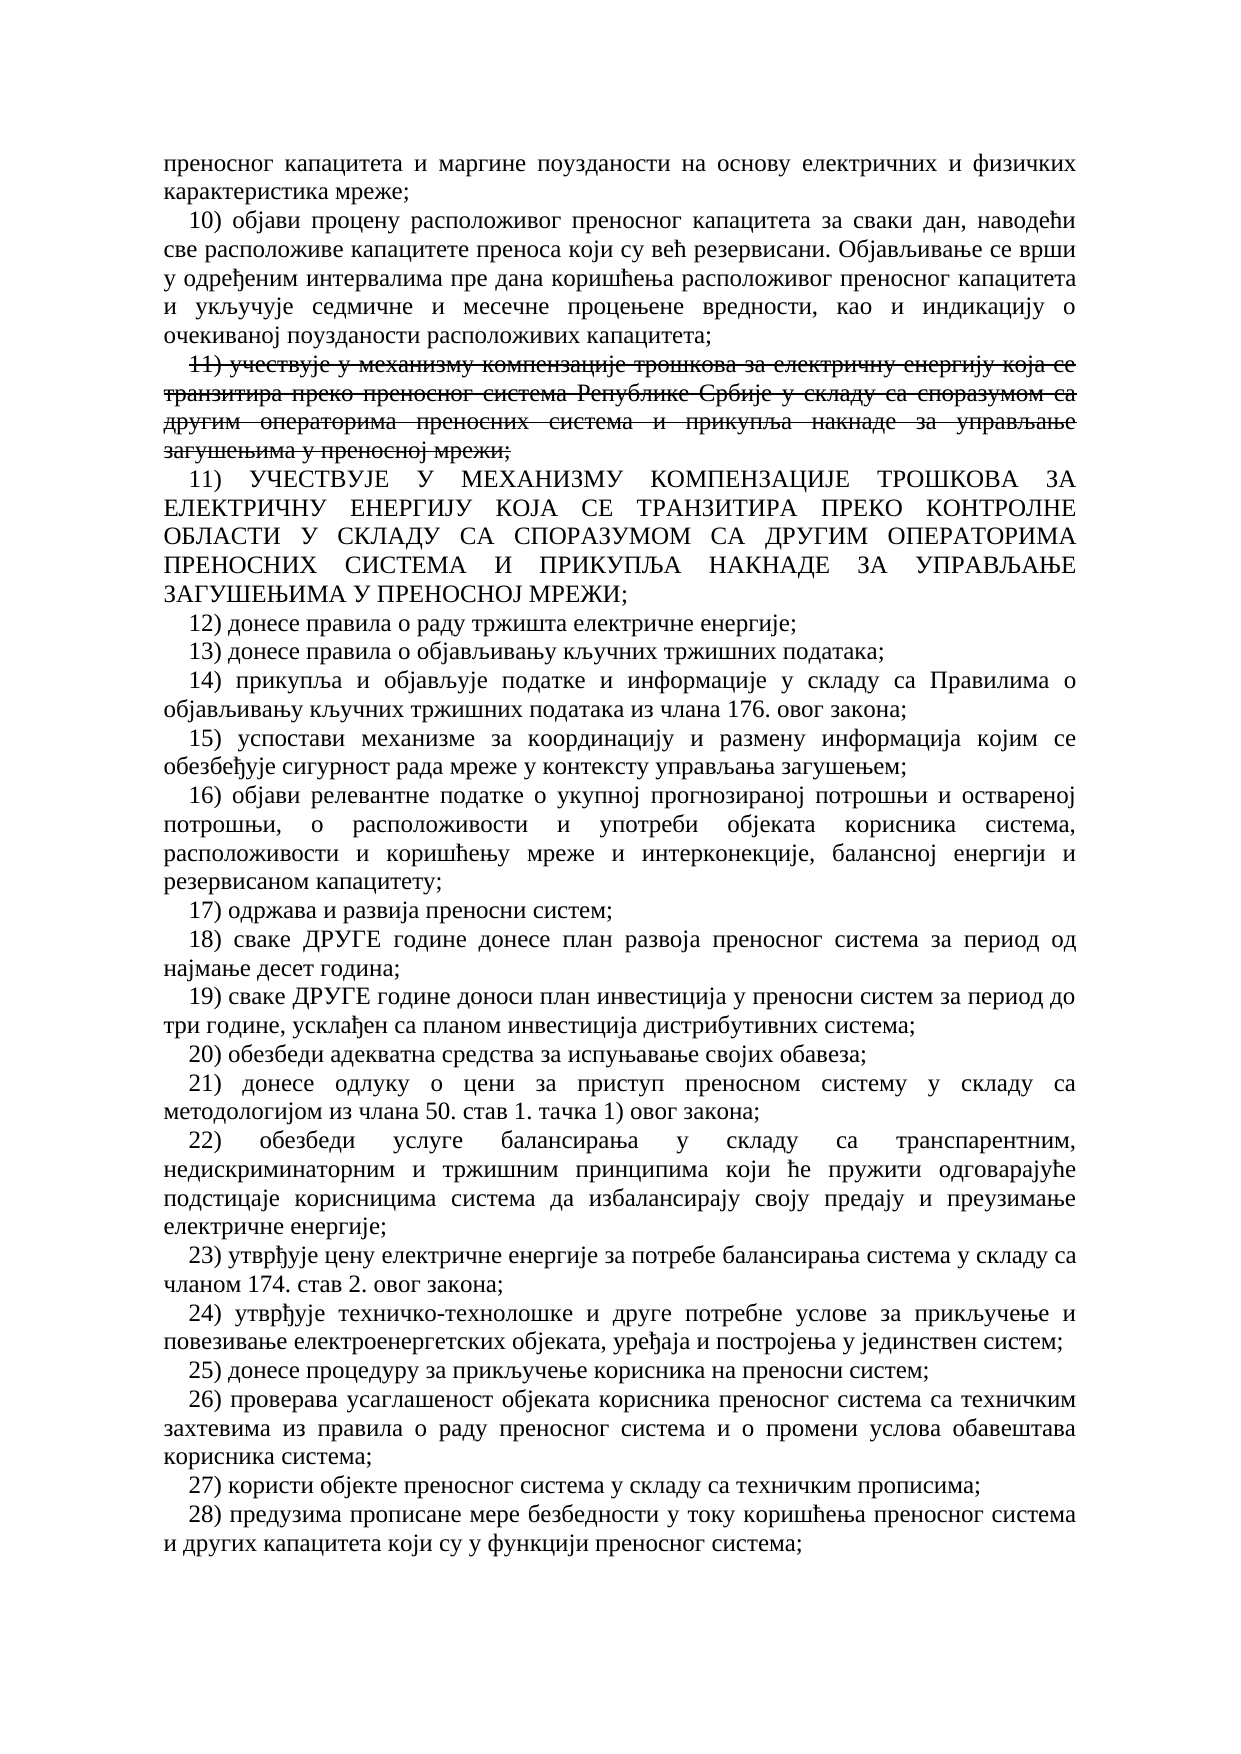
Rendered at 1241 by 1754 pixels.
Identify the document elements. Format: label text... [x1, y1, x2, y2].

text 17) одржава и развија преносни систем; [163, 895, 1077, 924]
text 21) донесе одлуку о цени за приступ преносном систему у складу са методологијом из члана 50. став 1. тачка 1) овог закона; [163, 1068, 1077, 1125]
text 10) објави процену расположивог преносног капацитета за сваки дан, наводећи све расположиве капацитете преноса који су већ резервисани. Oбјављивање се врши у одређеним интервалима пре дана коришћења расположивог преносног капацитета и укључује седмичне и месечне процењене вредности, кaо и индикацију о очекиваној поузданости расположивих капацитета; [163, 205, 1077, 349]
text 13) донесе правила о објављивању кључних тржишних података; [163, 636, 1077, 665]
text 24) утврђује техничко-технолошке и друге потребне услове за прикључење и повезивање електроенергетских објеката, уређаја и постројења у јединствен систем; [163, 1298, 1077, 1355]
text 11) учествује у механизму компензације трошкова за електричну енергију која се транзитира преко преносног система Републике Србије у складу са споразумом са другим операторима преносних система и прикупља накнаде за управљање загушењима у преносној мрежи; [163, 394, 1077, 422]
text 14) прикупља и објављује податке и информације у складу са Правилима о објављивању кључних тржишних података из члана 176. овог закона; [163, 665, 1077, 723]
text 16) објави релевантне податке о укупној прогнозираној потрошњи и оствареној потрошњи, о расположивости и употреби објеката корисника система, расположивости и коришћењу мреже и интерконекције, балансној енергији и резервисаном капацитету; [163, 780, 1077, 895]
text 11) учествује у механизму компензације трошкова за електричну енергију која се транзитира преко преносног система Републике Србије у складу са споразумом са другим операторима преносних система и прикупља накнаде за управљање загушењима у преносној мрежи; [163, 349, 1077, 393]
text 20) обезбеди адекватна средства за испуњавање својих обавеза; [163, 1039, 1077, 1068]
text 11) УЧЕСТВУЈЕ У МЕХАНИЗМУ КОМПЕНЗАЦИЈЕ ТРОШКОВА ЗА ЕЛЕКТРИЧНУ ЕНЕРГИЈУ КОЈА СЕ ТРАНЗИТИРА ПРЕКО КОНТРОЛНЕ ОБЛАСТИ У СКЛАДУ СА СПОРАЗУМОМ СА ДРУГИМ ОПЕРАТОРИМА ПРЕНОСНИХ СИСТЕМА И ПРИКУПЉА НАКНАДЕ ЗА УПРАВЉАЊЕ ЗАГУШЕЊИМА У ПРЕНОСНОЈ МРЕЖИ; [163, 464, 1077, 608]
text 15) успостави механизме за координацију и размену информација којим се обезбеђује сигурност рада мреже у контексту управљања загушењем; [163, 723, 1077, 780]
text 26) проверава усаглашеност објеката корисника преносног система са техничким захтевима из правила о раду преносног система и о промени услова обавештава корисника система; [163, 1384, 1077, 1470]
text 22) обезбеди услуге балансирања у складу са транспарентним, недискриминаторним и тржишним принципима који ће пружити одговарајуће подстицаје корисницима система дa избалансирају своју предају и преузимање електричне енергије; [163, 1125, 1077, 1240]
text 12) донесе правила о раду тржишта електричне енергије; [163, 608, 1077, 636]
text 25) донесе процедуру за прикључење корисника на преносни систем; [163, 1355, 1077, 1384]
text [163, 148, 1077, 205]
text 11) учествује у механизму компензације трошкова за електричну енергију која се транзитира преко преносног система Републике Србије у складу са споразумом са другим операторима преносних система и прикупља накнаде за управљање загушењима у преносној мрежи; [163, 423, 1077, 464]
text 28) предузима прописане мере безбедности у току коришћења преносног система и других капацитета који су у функцији преносног система; [163, 1499, 1077, 1556]
text 27) користи објекте преносног система у складу са техничким прописима; [163, 1470, 1077, 1499]
text 19) сваке ДРУГЕ године доноси план инвестиција у преносни систем за период до три године, усклађен са планом инвестиција дистрибутивних система; [163, 981, 1077, 1039]
text 18) сваке ДРУГЕ године донесе план развоја преносног система за период од најмање десет година; [163, 924, 1077, 981]
text 23) утврђује цену електричне енергије за потребе балансирања система у складу са чланом 174. став 2. овог закона; [163, 1240, 1077, 1298]
